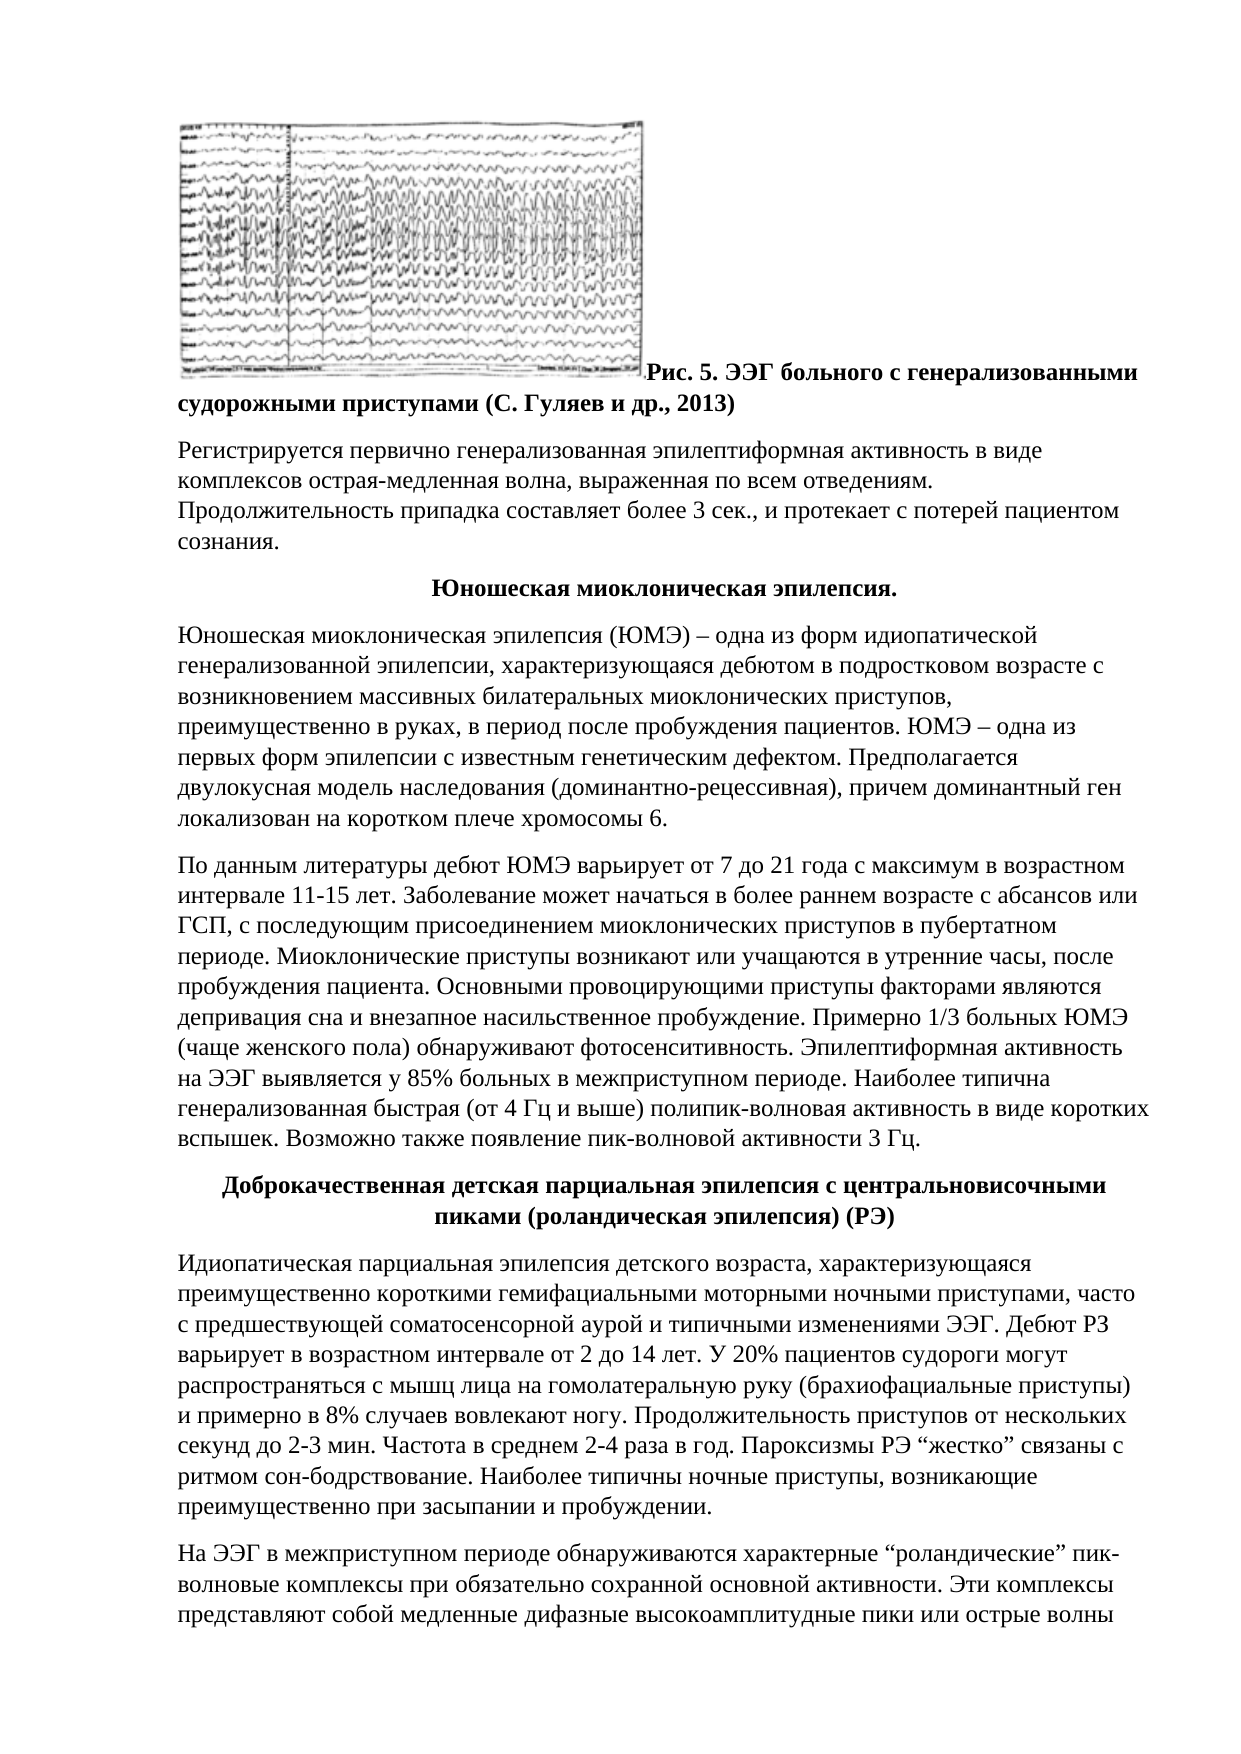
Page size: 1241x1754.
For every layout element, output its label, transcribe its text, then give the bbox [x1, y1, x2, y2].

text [177, 1538, 1152, 1628]
text Юношеская миоклоническая эпилепсия (ЮМЭ) – одна из форм идиопатической генерализованной эпилепсии, характеризующаяся дебютом в подростковом возрасте с возникновением массивных билатеральных миоклонических приступов, преимущественно в руках, в период после пробуждения пациентов. ЮМЭ – одна из первых форм эпилепсии с известным генетическим дефектом. Предполагается двулокусная модель наследования (доминантно-рецессивная), причем доминантный ген локализован на коротком плече хромосомы 6. [177, 620, 1152, 831]
text Юношеская миоклоническая эпилепсия. [177, 573, 1152, 602]
text По данным литературы дебют ЮМЭ варьирует от 7 до 21 года с максимум в возрастном интервале 11-15 лет. Заболевание может начаться в более раннем возрасте с абсансов или ГСП, с последующим присоединением миоклонических приступов в пубертатном периоде. Миоклонические приступы возникают или учащаются в утренние часы, после пробуждения пациента. Основными провоцирующими приступы факторами являются депривация сна и внезапное насильственное пробуждение. Примерно 1/3 больных ЮМЭ (чаще женского пола) обнаруживают фотосенситивность. Эпилептиформная активность на ЭЭГ выявляется у 85% больных в межприступном периоде. Наиболее типична генерализованная быстрая (от 4 Гц и выше) полипик-волновая активность в виде коротких вспышек. Возможно также появление пик-волновой активности 3 Гц. [177, 850, 1152, 1152]
text Доброкачественная детская парциальная эпилепсия с центральновисочными пиками (роландическая эпилепсия) (РЭ) [177, 1171, 1152, 1230]
text Идиопатическая парциальная эпилепсия детского возраста, характеризующаяся преимущественно короткими гемифациальными моторными ночными приступами, часто с предшествующей соматосенсорной аурой и типичными изменениями ЭЭГ. Дебют РЗ варьирует в возрастном интервале от 2 до 14 лет. У 20% пациентов судороги могут распространяться с мышц лица на гомолатеральную руку (брахиофациальные приступы) и примерно в 8% случаев вовлекают ногу. Продолжительность приступов от нескольких секунд до 2-3 мин. Частота в среднем 2-4 раза в год. Пароксизмы РЭ “жестко” связаны с ритмом сон-бодрствование. Наиболее типичны ночные приступы, возникающие преимущественно при засыпании и пробуждении. [177, 1248, 1152, 1520]
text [177, 118, 1152, 416]
picture [177, 118, 646, 381]
text Регистрируется первично генерализованная эпилептиформная активность в виде комплексов острая-медленная волна, выраженная по всем отведениям. Продолжительность припадка составляет более 3 сек., и протекает с потерей пациентом сознания. [177, 435, 1152, 555]
